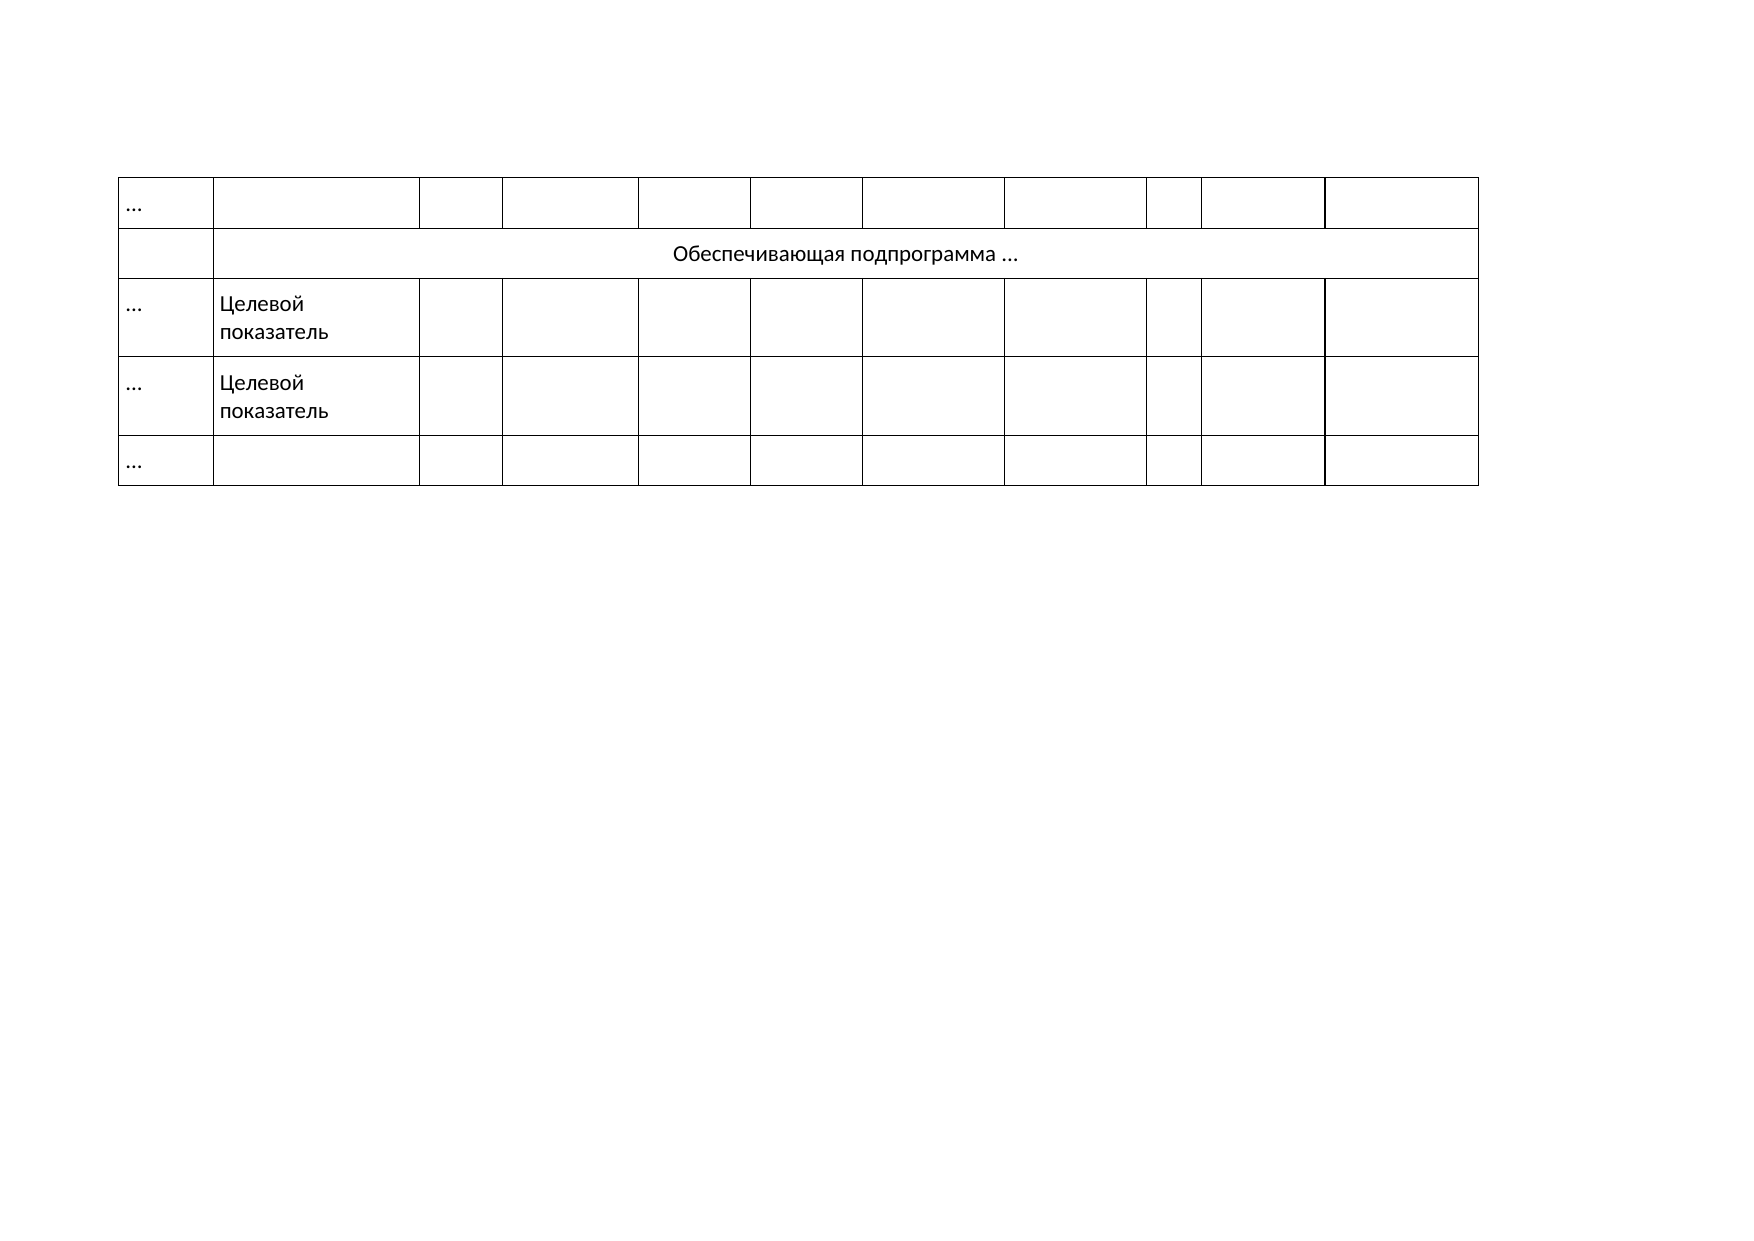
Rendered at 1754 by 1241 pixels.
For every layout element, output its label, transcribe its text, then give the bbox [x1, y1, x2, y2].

table_cell [214, 436, 419, 485]
table_cell [863, 357, 1004, 434]
table_cell [1005, 357, 1146, 434]
table_cell [751, 357, 862, 434]
table_cell [1326, 279, 1478, 356]
table_cell [503, 436, 638, 485]
table_cell [420, 178, 502, 227]
table_cell [639, 436, 750, 485]
table_cell [863, 279, 1004, 356]
table_cell [639, 357, 750, 434]
table_cell [119, 229, 213, 278]
table_cell [1202, 178, 1324, 227]
table_cell [503, 357, 638, 434]
table_cell [863, 436, 1004, 485]
table_cell [639, 178, 750, 227]
table_cell [1147, 279, 1201, 356]
table_cell [1147, 357, 1201, 434]
table_cell [503, 279, 638, 356]
table_cell [1005, 178, 1146, 227]
table_cell Обеспечивающая подпрограмма ... [214, 229, 1478, 278]
table_cell [1202, 436, 1324, 485]
table_cell [1326, 436, 1478, 485]
table_cell [420, 357, 502, 434]
table_cell [420, 279, 502, 356]
table_cell [639, 279, 750, 356]
table_cell ... [119, 178, 213, 227]
table_cell [1147, 436, 1201, 485]
table_cell [751, 279, 862, 356]
table_cell [1202, 279, 1324, 356]
table_cell [863, 178, 1004, 227]
table_cell [1005, 279, 1146, 356]
table_cell Целевой показатель [214, 357, 419, 434]
table_cell [751, 436, 862, 485]
table_cell [1326, 357, 1478, 434]
table_cell ... [119, 357, 213, 434]
table_cell [1326, 178, 1478, 227]
table_cell [1202, 357, 1324, 434]
table_cell [1005, 436, 1146, 485]
table_cell [503, 178, 638, 227]
table_cell Целевой показатель [214, 279, 419, 356]
table_cell [420, 436, 502, 485]
table_cell [1147, 178, 1201, 227]
table_cell [214, 178, 419, 227]
table_cell ... [119, 436, 213, 485]
table_cell [751, 178, 862, 227]
table_cell ... [119, 279, 213, 356]
